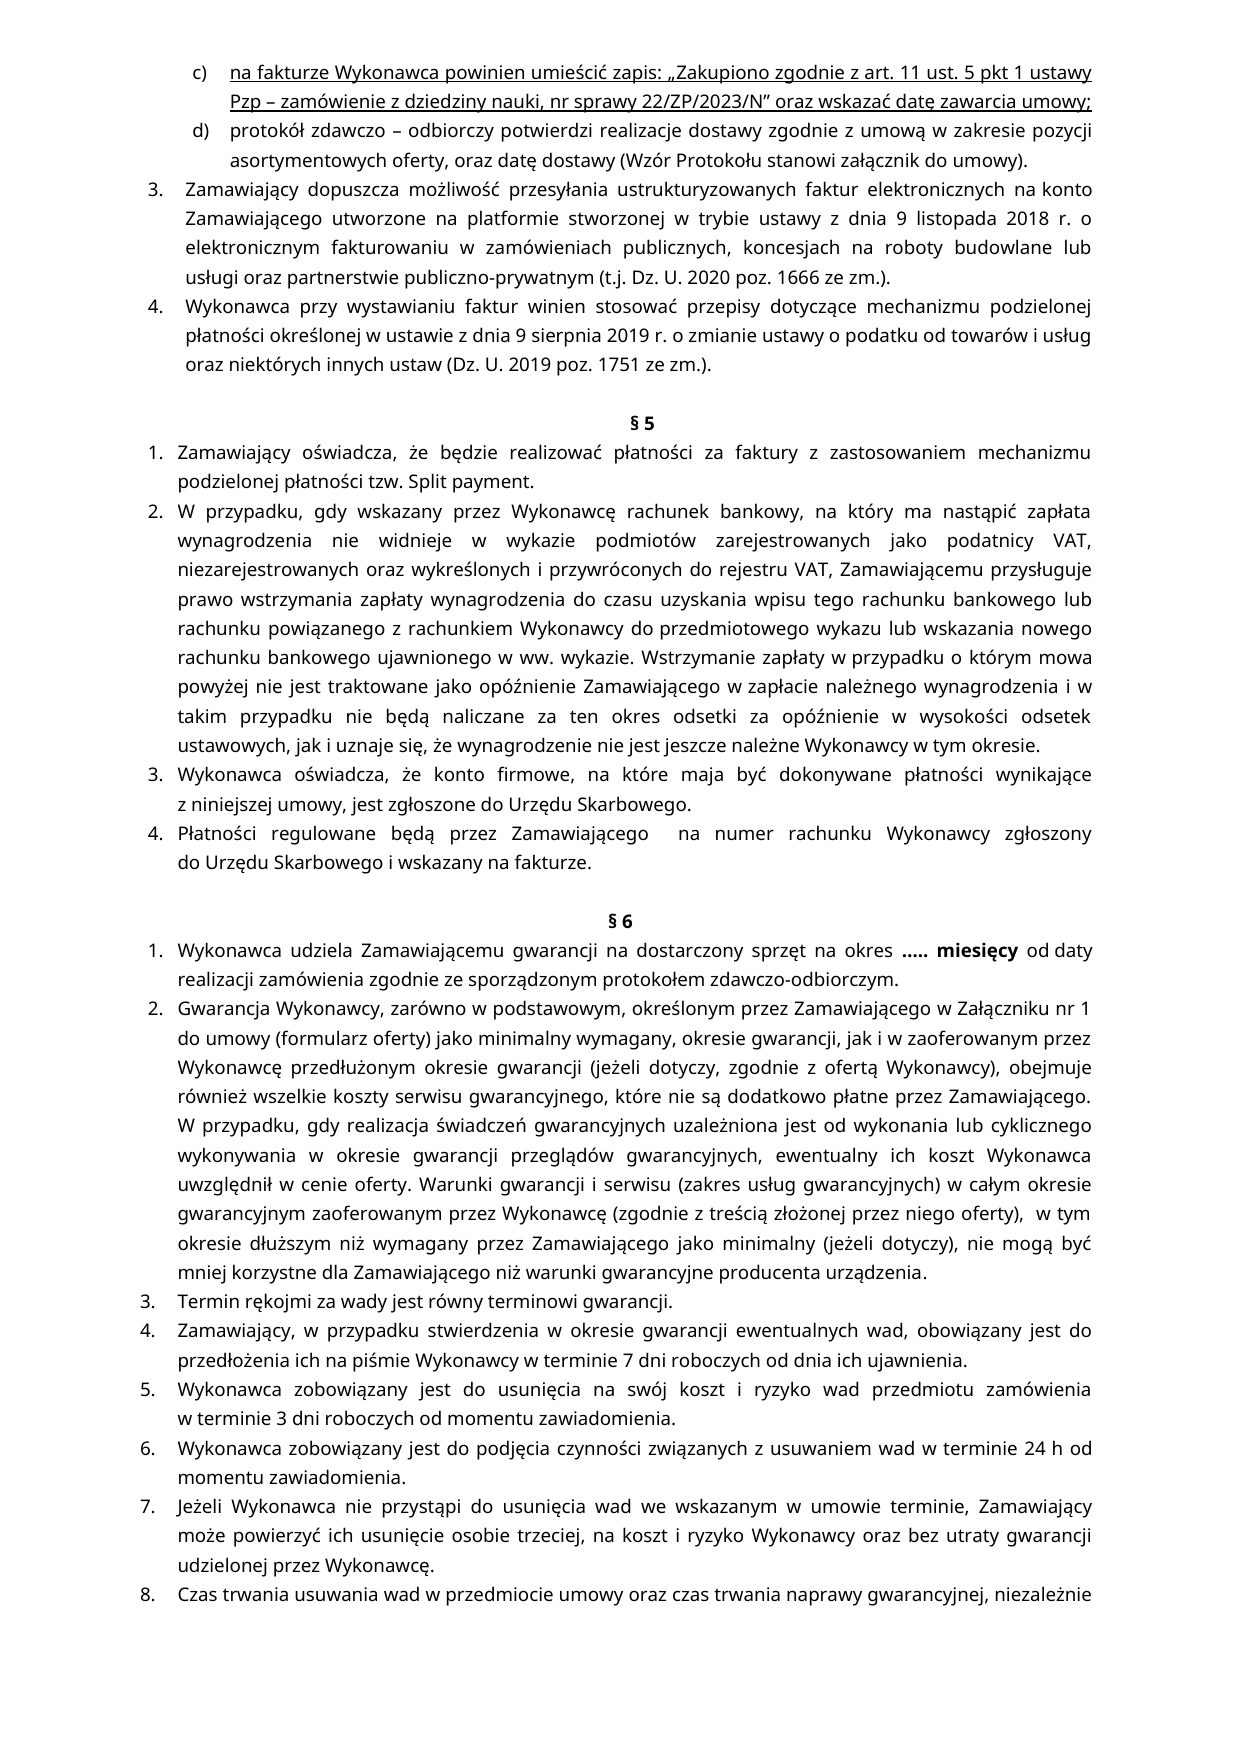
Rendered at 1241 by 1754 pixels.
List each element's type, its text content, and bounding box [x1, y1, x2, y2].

list Wykonawca zobowiązany jest do usunięcia na swój koszt i ryzyko wad przedmiotu zamówienia w terminie 3 dni roboczych od momentu zawiadomienia. [140, 1376, 1093, 1431]
list Jeżeli Wykonawca nie przystąpi do usunięcia wad we wskazanym w umowie terminie, Zamawiający może powierzyć ich usunięcie osobie trzeciej, na koszt i ryzyko Wykonawcy oraz bez utraty gwarancji udzielonej przez Wykonawcę. [140, 1493, 1093, 1577]
list Wykonawca oświadcza, że konto firmowe, na które maja być dokonywane płatności wynikające z niniejszej umowy, jest zgłoszone do Urzędu Skarbowego. [148, 762, 1093, 816]
list Gwarancja Wykonawcy, zarówno w podstawowym, określonym przez Zamawiającego w Załączniku nr 1 do umowy (formularz oferty) jako minimalny wymagany, okresie gwarancji, jak i w zaoferowanym przez Wykonawcę przedłużonym okresie gwarancji (jeżeli dotyczy, zgodnie z ofertą Wykonawcy), obejmuje również wszelkie koszty serwisu gwarancyjnego, które nie są dodatkowo płatne przez Zamawiającego. W przypadku, gdy realizacja świadczeń gwarancyjnych uzależniona jest od wykonania lub cyklicznego wykonywania w okresie gwarancji przeglądów gwarancyjnych, ewentualny ich koszt Wykonawca uwzględnił w cenie oferty. Warunki gwarancji i serwisu (zakres usług gwarancyjnych) w całym okresie gwarancyjnym zaoferowanym przez Wykonawcę (zgodnie z treścią złożonej przez niego oferty), w tym okresie dłuższym niż wymagany przez Zamawiającego jako minimalny (jeżeli dotyczy), nie mogą być mniej korzystne dla Zamawiającego niż warunki gwarancyjne producenta urządzenia. [148, 996, 1093, 1285]
text § 6 [148, 908, 1093, 933]
list Zamawiający oświadcza, że będzie realizować płatności za faktury z zastosowaniem mechanizmu podzielonej płatności tzw. Split payment. [148, 439, 1093, 494]
list W przypadku, gdy wskazany przez Wykonawcę rachunek bankowy, na który ma nastąpić zapłata wynagrodzenia nie widnieje w wykazie podmiotów zarejestrowanych jako podatnicy VAT, niezarejestrowanych oraz wykreślonych i przywróconych do rejestru VAT, Zamawiającemu przysługuje prawo wstrzymania zapłaty wynagrodzenia do czasu uzyskania wpisu tego rachunku bankowego lub rachunku powiązanego z rachunkiem Wykonawcy do przedmiotowego wykazu lub wskazania nowego rachunku bankowego ujawnionego w ww. wykazie. Wstrzymanie zapłaty w przypadku o którym mowa powyżej nie jest traktowane jako opóźnienie Zamawiającego w zapłacie należnego wynagrodzenia i w takim przypadku nie będą naliczane za ten okres odsetki za opóźnienie w wysokości odsetek ustawowych, jak i uznaje się, że wynagrodzenie nie jest jeszcze należne Wykonawcy w tym okresie. [148, 498, 1093, 758]
list Wykonawca udziela Zamawiającemu gwarancji na dostarczony sprzęt na okres ….. miesięcy od daty realizacji zamówienia zgodnie ze sporządzonym protokołem zdawczo-odbiorczym. [148, 937, 1093, 992]
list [140, 1581, 1093, 1607]
list Płatności regulowane będą przez Zamawiającego na numer rachunku Wykonawcy zgłoszony do Urzędu Skarbowego i wskazany na fakturze. [148, 820, 1093, 875]
list Zamawiający, w przypadku stwierdzenia w okresie gwarancji ewentualnych wad, obowiązany jest do przedłożenia ich na piśmie Wykonawcy w terminie 7 dni roboczych od dnia ich ujawnienia. [140, 1318, 1093, 1372]
list Termin rękojmi za wady jest równy terminowi gwarancji. [140, 1288, 1093, 1314]
list na fakturze Wykonawca powinien umieścić zapis: „Zakupiono zgodnie z art. 11 ust. 5 pkt 1 ustawy Pzp – zamówienie z dziedziny nauki, nr sprawy 22/ZP/2023/N” oraz wskazać datę zawarcia umowy; [192, 59, 1093, 114]
list protokół zdawczo – odbiorczy potwierdzi realizacje dostawy zgodnie z umową w zakresie pozycji asortymentowych oferty, oraz datę dostawy (Wzór Protokołu stanowi załącznik do umowy). [192, 118, 1093, 172]
list Wykonawca zobowiązany jest do podjęcia czynności związanych z usuwaniem wad w terminie 24 h od momentu zawiadomienia. [140, 1435, 1093, 1489]
list Zamawiający dopuszcza możliwość przesyłania ustrukturyzowanych faktur elektronicznych na konto Zamawiającego utworzone na platformie stworzonej w trybie ustawy z dnia 9 listopada 2018 r. o elektronicznym fakturowaniu w zamówieniach publicznych, koncesjach na roboty budowlane lub usługi oraz partnerstwie publiczno-prywatnym (t.j. Dz. U. 2020 poz. 1666 ze zm.). [148, 176, 1093, 289]
list Wykonawca przy wystawianiu faktur winien stosować przepisy dotyczące mechanizmu podzielonej płatności określonej w ustawie z dnia 9 sierpnia 2019 r. o zmianie ustawy o podatku od towarów i usług oraz niektórych innych ustaw (Dz. U. 2019 poz. 1751 ze zm.). [148, 293, 1093, 377]
text § 5 [192, 410, 1093, 436]
